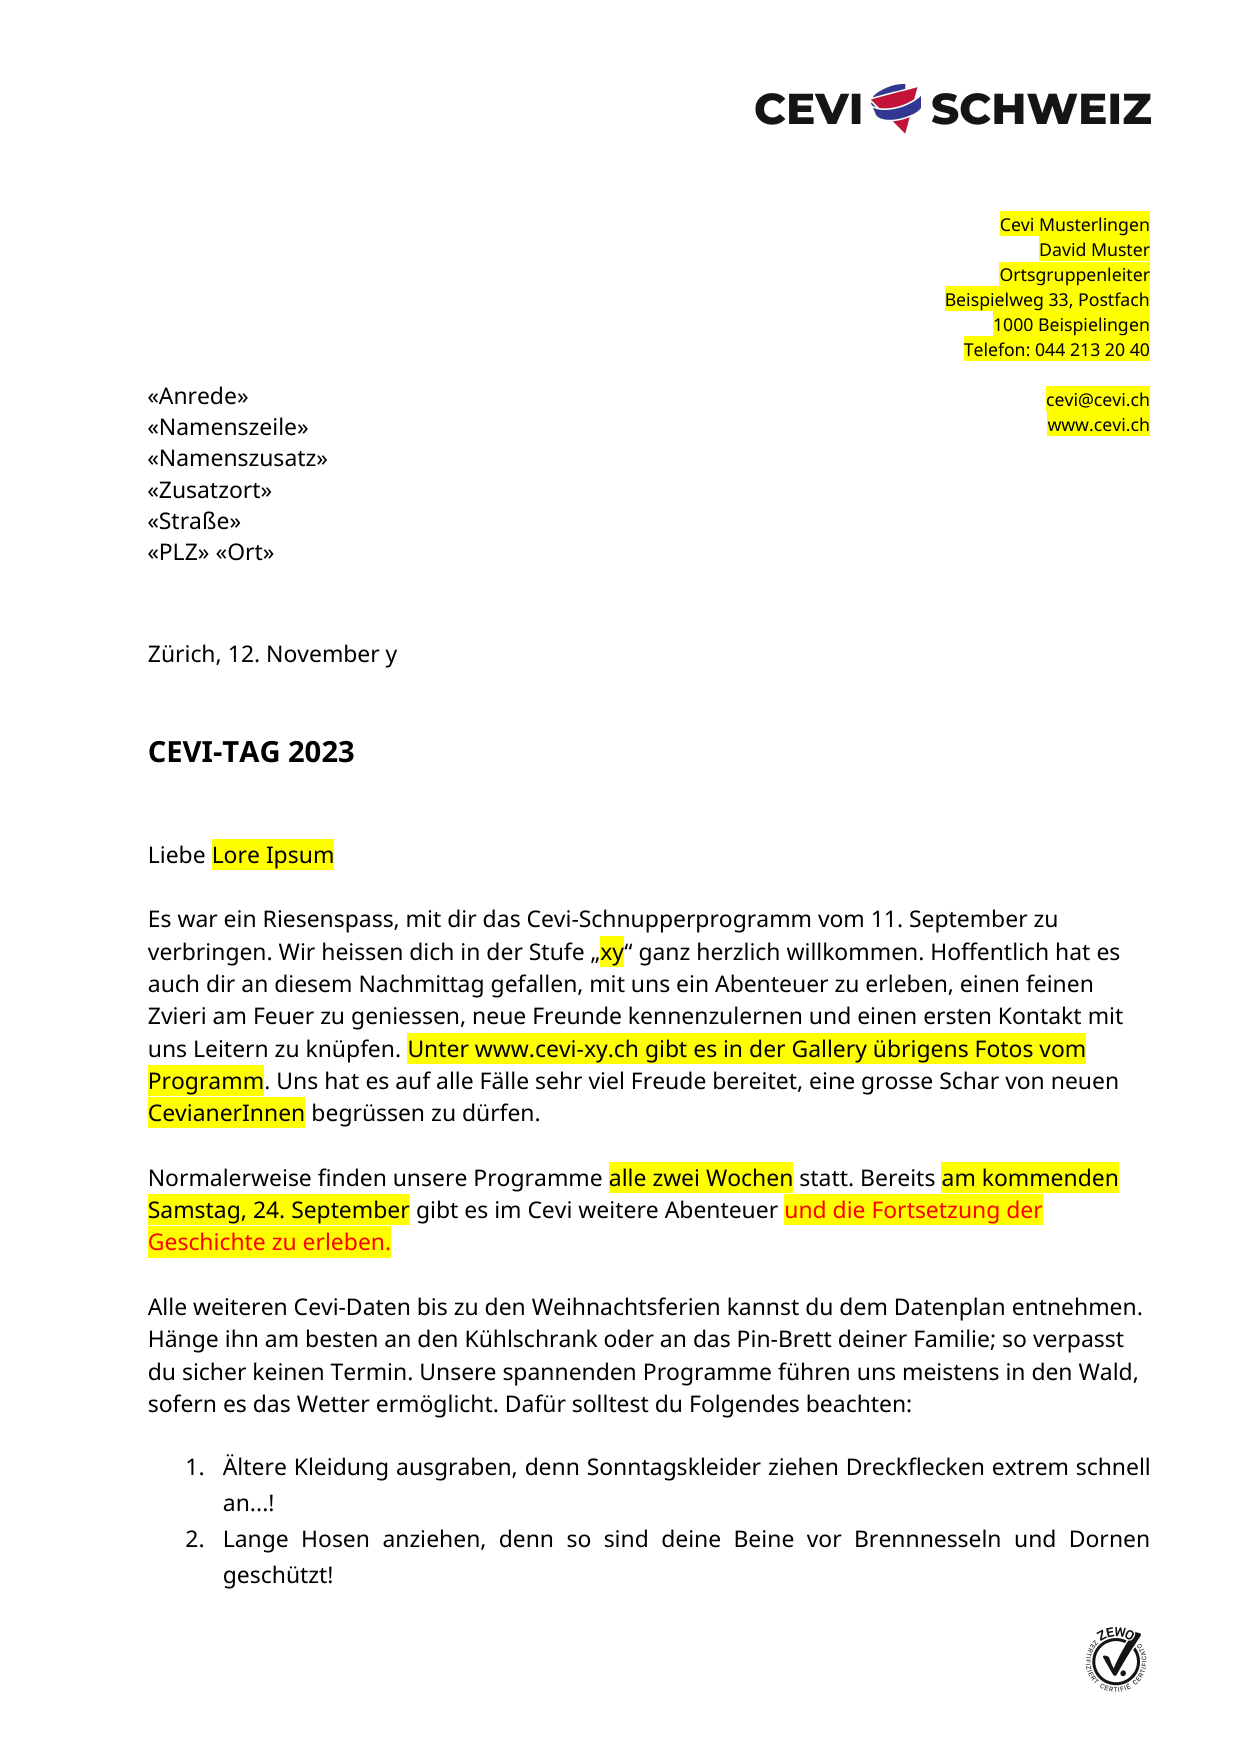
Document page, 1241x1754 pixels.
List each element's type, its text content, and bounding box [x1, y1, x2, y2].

text Es war ein Riesenspass, mit dir das Cevi-Schnupperprogramm vom 11. September zu verbringen. Wir heissen dich in der Stufe „xy“ ganz herzlich willkommen. Hoffentlich hat es auch dir an diesem Nachmittag gefallen, mit uns ein Abenteuer zu erleben, einen feinen Zvieri am Feuer zu geniessen, neue Freunde kennenzulernen und einen ersten Kontakt mit uns Leitern zu knüpfen. Unter www.cevi-xy.ch gibt es in der Gallery übrigens Fotos vom Programm. Uns hat es auf alle Fälle sehr viel Freude bereitet, eine grosse Schar von neuen CevianerInnen begrüssen zu dürfen. [148, 902, 1152, 1128]
text Alle weiteren Cevi-Daten bis zu den Weihnachtsferien kannst du dem Datenplan entnehmen. Hänge ihn am besten an den Kühlschrank oder an das Pin-Brett deiner Familie; so verpasst du sicher keinen Termin. Unsere spannenden Programme führen uns meistens in den Wald, sofern es das Wetter ermöglicht. Dafür solltest du Folgendes beachten: [148, 1289, 1152, 1419]
text Liebe Lore Ipsum [148, 837, 1152, 870]
text Cevi-Tag 2023 [148, 731, 1152, 771]
list 1. Ältere Kleidung ausgraben, denn Sonntagskleider ziehen Dreckflecken extrem schnell an...! [185, 1451, 1152, 1518]
list 2. Lange Hosen anziehen, denn so sind deine Beine vor Brennnesseln und Dornen geschützt! [185, 1523, 1152, 1590]
text Zürich, 26. Januar 23 [148, 636, 1152, 669]
text Normalerweise finden unsere Programme alle zwei Wochen statt. Bereits am kommenden Samstag, 24. September gibt es im Cevi weitere Abenteuer und die Fortsetzung der Geschichte zu erleben. [148, 1160, 1152, 1257]
picture [1081, 1623, 1239, 1750]
picture [751, 1, 1239, 138]
